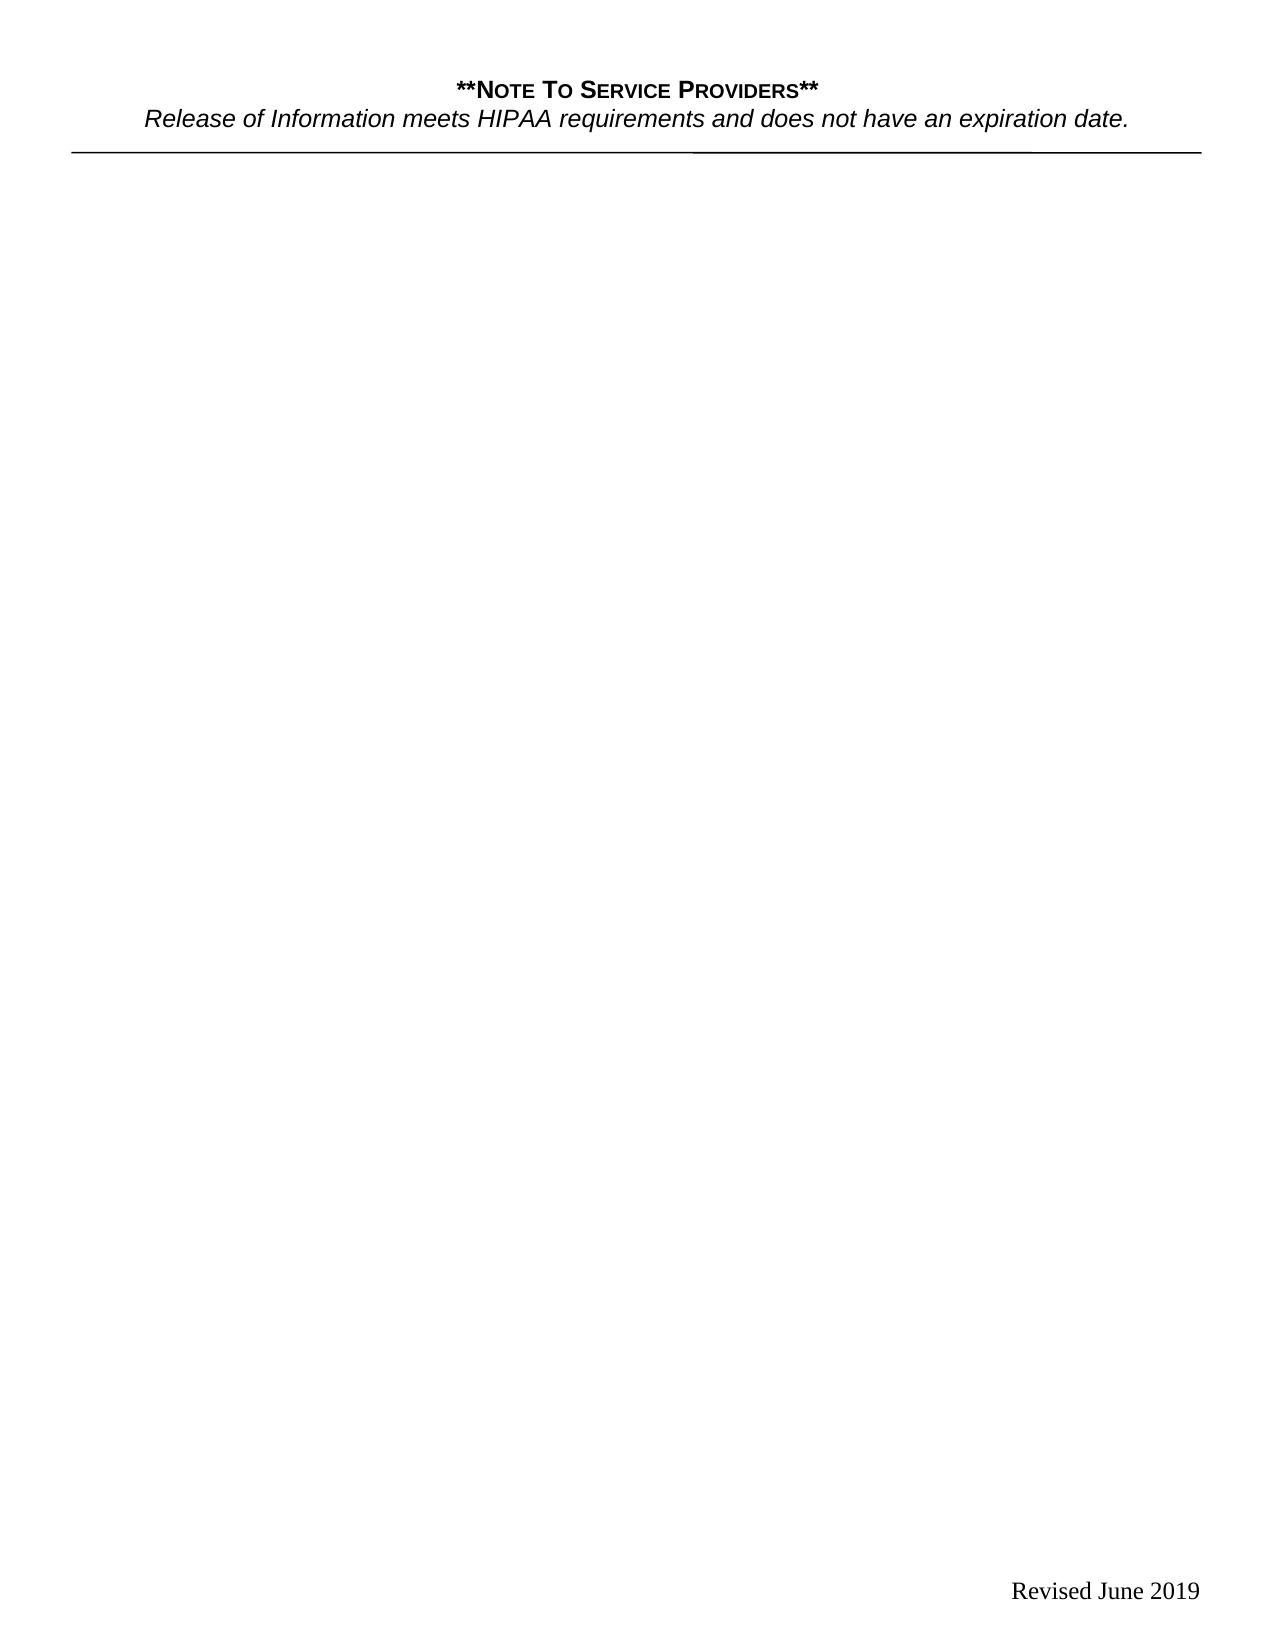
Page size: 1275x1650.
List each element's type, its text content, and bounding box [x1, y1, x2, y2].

text **Note To Service Providers** [75, 75, 1200, 104]
text Release of Information meets HIPAA requirements and does not have an expiration date. [75, 104, 1200, 132]
